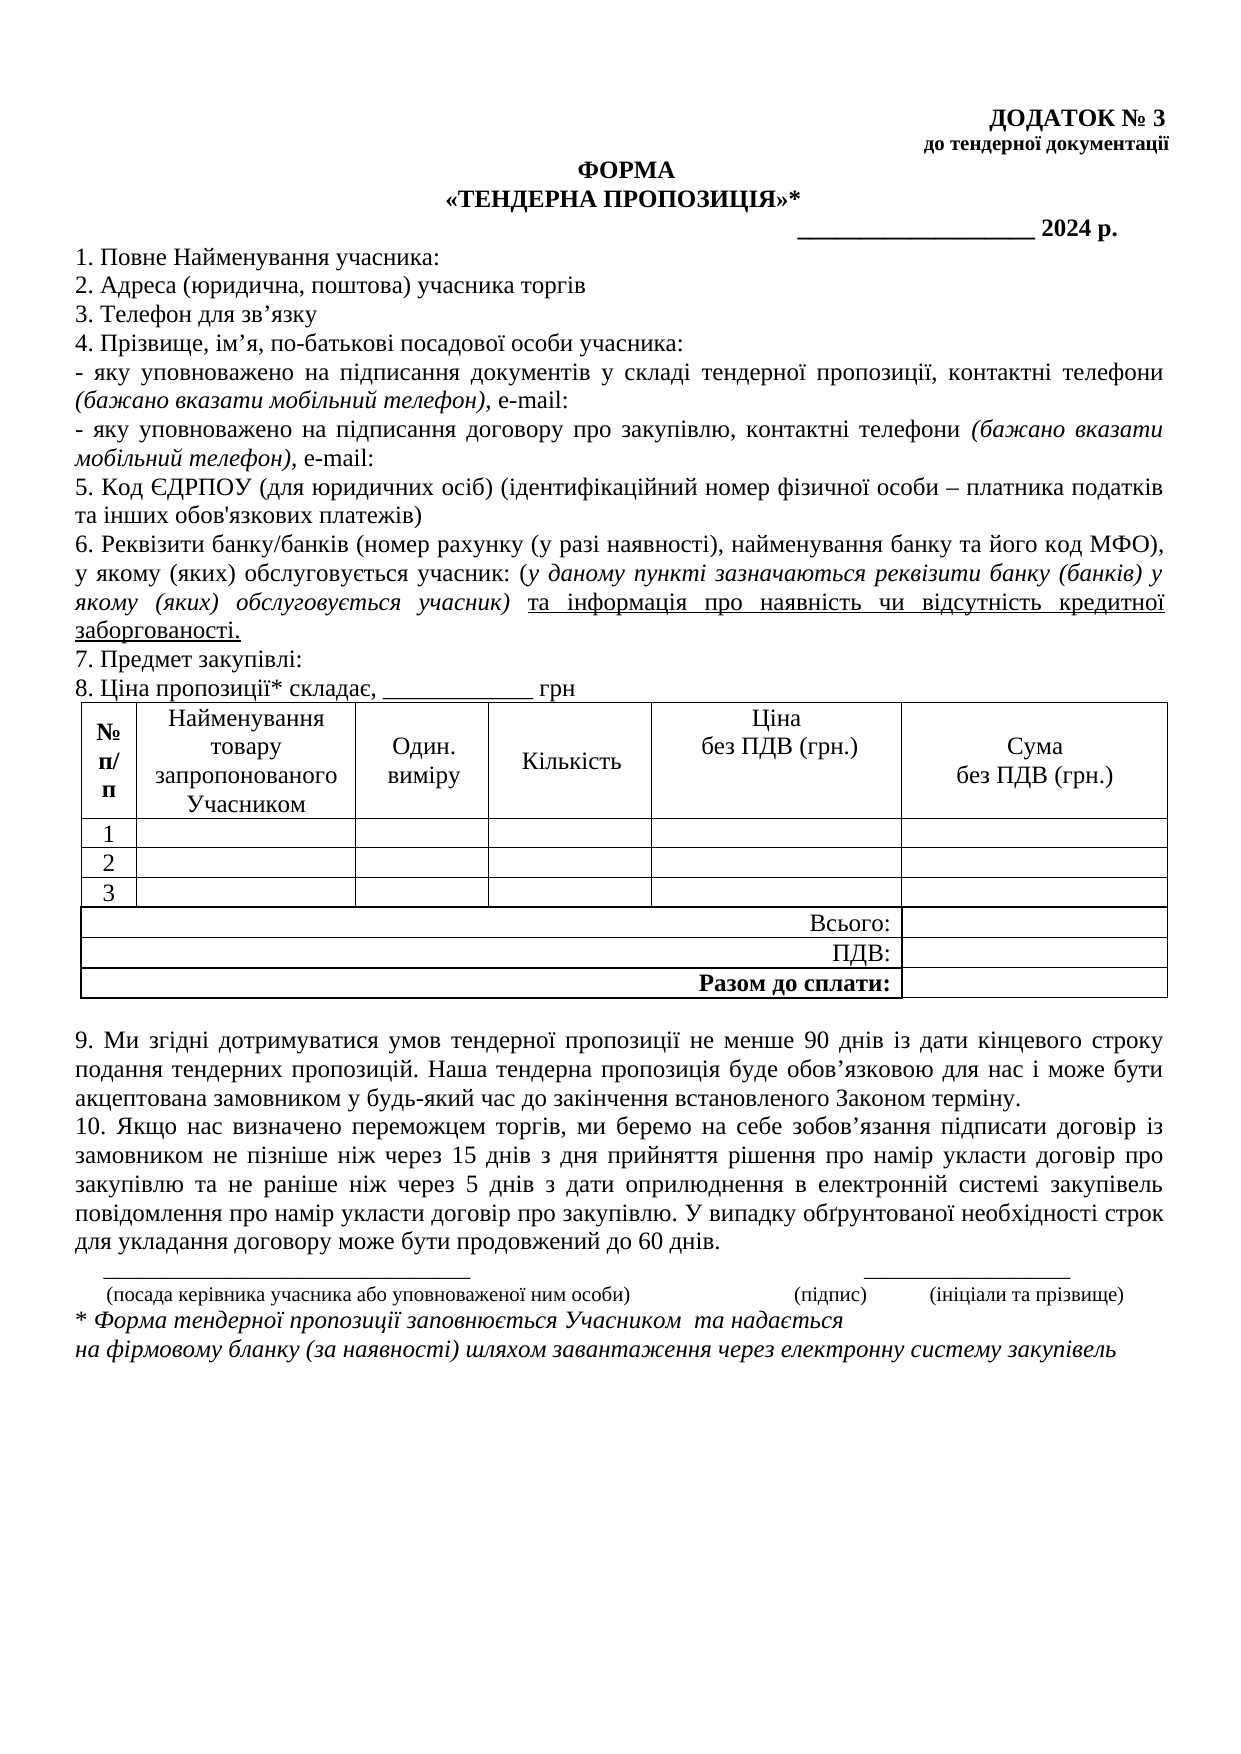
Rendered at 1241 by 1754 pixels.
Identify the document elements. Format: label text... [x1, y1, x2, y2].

table_header Один. виміру [356, 703, 488, 818]
table_cell 2 [82, 848, 136, 877]
table_cell Всього: [82, 908, 901, 937]
table_header № п/п [82, 703, 136, 818]
table_header Кількість [489, 703, 651, 818]
text ФОРМА [75, 155, 1165, 184]
table_cell [903, 908, 1167, 937]
text 1. Повне Найменування учасника: [75, 242, 1165, 270]
text ДОДАТОК № 3 [75, 103, 1165, 131]
text «тендернА ПРОПОЗИЦІя»* [75, 184, 1165, 213]
text 2. Адреса (юридична, поштова) учасника торгів [75, 270, 1165, 299]
text на фірмовому бланку (за наявності) шляхом завантаження через електронну систему закупівель [75, 1334, 1165, 1363]
table_cell [902, 848, 1167, 877]
text 10. Якщо нас визначено переможцем торгів, ми беремо на себе зобов’язання підписати договір із замовником не пізніше ніж через 15 днів з дня прийняття рішення про намір укласти договір про закупівлю та не раніше ніж через 5 днів з дати оприлюднення в електронній системі закупівель повідомлення про намір укласти договір про закупівлю. У випадку обґрунтованої необхідності строк для укладання договору може бути продовжений до 60 днів. [75, 1111, 1165, 1255]
table_cell [137, 819, 355, 847]
table_cell [356, 848, 488, 877]
text 7. Предмет закупівлі: [75, 644, 1165, 673]
text ___________________ 2024 р. [75, 213, 1165, 242]
table_cell [356, 819, 488, 847]
table_cell [356, 878, 488, 906]
table_cell [652, 878, 901, 906]
text 4. Прізвище, ім’я, по-батькові посадової особи учасника: [75, 328, 1165, 357]
table_cell [137, 848, 355, 877]
text ________________________________ __________________ [75, 1255, 1165, 1282]
text 8. Ціна пропозиції* складає, ____________ грн [75, 673, 1165, 702]
table_cell [489, 848, 651, 877]
table_cell 1 [82, 819, 136, 847]
table_cell ПДВ: [82, 938, 901, 967]
table_header Сума без ПДВ (грн.) [902, 703, 1167, 818]
table_cell 3 [82, 878, 136, 906]
text до тендерної документації [75, 131, 1169, 155]
table_cell [137, 878, 355, 906]
table_cell [902, 878, 1167, 906]
table_header Ціна без ПДВ (грн.) [652, 703, 901, 818]
text - яку уповноважено на підписання документів у складі тендерної пропозиції, контактні телефони (бажано вказати мобільний телефон), е-mail: [75, 357, 1165, 414]
table_cell [652, 819, 901, 847]
table_cell [489, 819, 651, 847]
text 5. Код ЄДРПОУ (для юридичних осіб) (ідентифікаційний номер фізичної особи – платника податків та інших обов'язкових платежів) [75, 472, 1165, 529]
table_header Найменування товару запропонованого Учасником [137, 703, 355, 818]
text (посада керівника учасника або уповноваженої ним особи) (підпис) (ініціали та прізвище) [75, 1282, 1165, 1306]
table_cell [903, 938, 1167, 967]
text 6. Реквізити банку/банків (номер рахунку (у разі наявності), найменування банку та його код МФО), у якому (яких) обслуговується учасник: (у даному пункті зазначаються реквізити банку (банків) у якому (яких) обслуговується учасник) та інформація про наявність чи відсутність кредитної заборгованості. [75, 529, 1165, 644]
text 3. Телефон для зв’язку [75, 299, 1165, 328]
table_cell [652, 848, 901, 877]
table_cell [902, 819, 1167, 847]
text 9. Ми згідні дотримуватися умов тендерної пропозиції не менше 90 днів із дати кінцевого строку подання тендерних пропозицій. Наша тендерна пропозиція буде обов’язковою для нас і може бути акцептована замовником у будь-який час до закінчення встановленого Законом терміну. [75, 1025, 1165, 1111]
text - яку уповноважено на підписання договору про закупівлю, контактні телефони (бажано вказати мобільний телефон), е-mail: [75, 414, 1165, 472]
table_cell [903, 968, 1167, 997]
text * Форма тендерної пропозиції заповнюється Учасником та надається [75, 1306, 1165, 1334]
table_cell [489, 878, 651, 906]
table_cell Разом до сплати: [82, 969, 901, 997]
